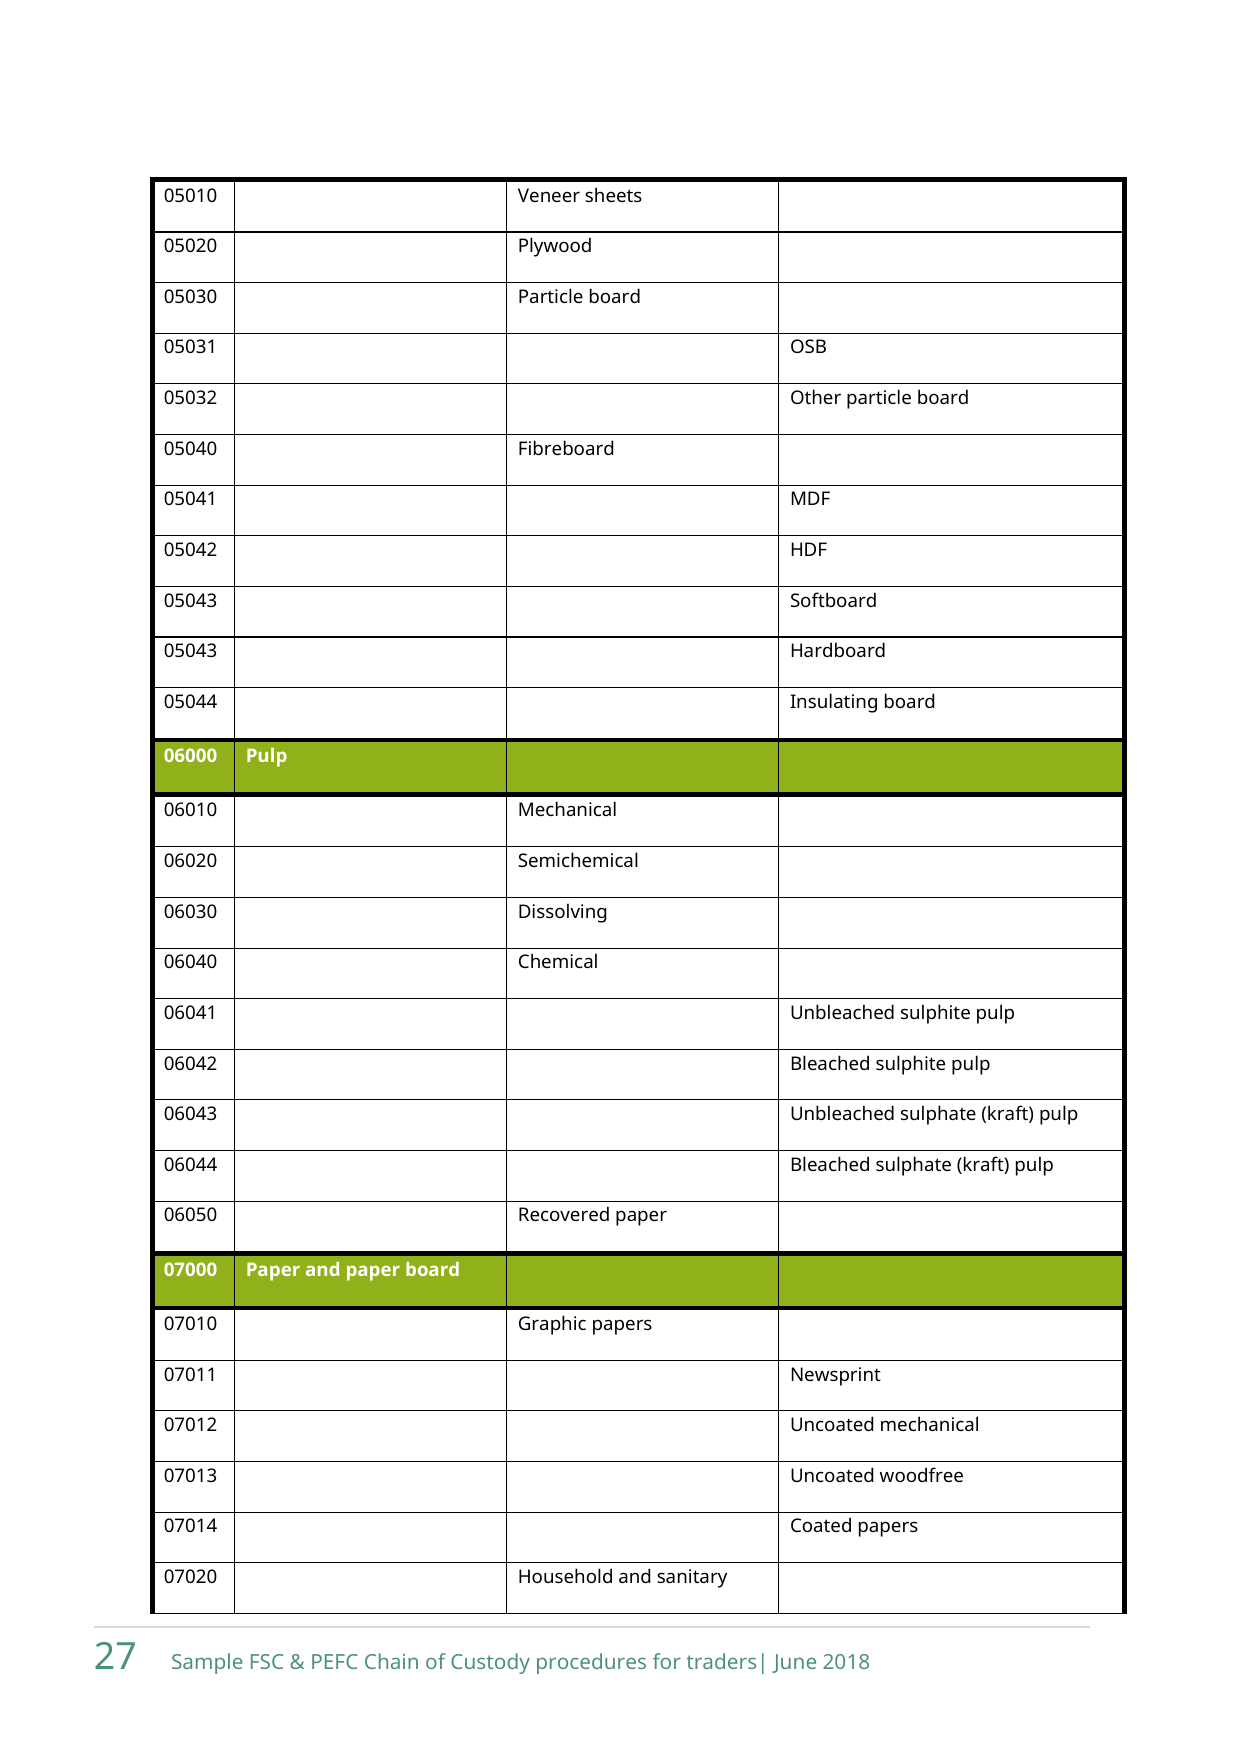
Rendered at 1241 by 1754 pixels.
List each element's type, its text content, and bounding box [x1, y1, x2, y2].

table_cell 05010 [155, 182, 234, 231]
table_cell [235, 688, 506, 738]
table_cell Unbleached sulphate (kraft) pulp [779, 1100, 1122, 1150]
table_cell [779, 1563, 1122, 1613]
table_cell [779, 435, 1122, 484]
table_cell [235, 334, 506, 383]
table_cell [507, 999, 778, 1049]
table_cell Hardboard [779, 638, 1122, 687]
table_cell [507, 742, 778, 792]
table_cell [507, 1462, 778, 1512]
table_cell [779, 182, 1122, 231]
table_cell [507, 334, 778, 383]
table_cell Insulating board [779, 688, 1122, 738]
table_cell [779, 1310, 1122, 1360]
table_cell Newsprint [779, 1361, 1122, 1410]
table_cell [507, 1151, 778, 1201]
table_cell 06042 [155, 1050, 234, 1099]
table_cell 06040 [155, 949, 234, 998]
table_cell 06044 [155, 1151, 234, 1201]
table_cell [507, 486, 778, 535]
table_cell [235, 1151, 506, 1201]
table_cell MDF [779, 486, 1122, 535]
table_cell 07000 [155, 1256, 234, 1306]
table_cell [507, 1513, 778, 1562]
table_cell [235, 1462, 506, 1512]
table_cell [235, 1100, 506, 1150]
table_cell 06010 [155, 797, 234, 846]
table_cell [235, 898, 506, 947]
table_cell Coated papers [779, 1513, 1122, 1562]
table_cell [507, 1411, 778, 1461]
table_cell 05031 [155, 334, 234, 383]
table_cell [235, 1050, 506, 1099]
table_cell 07013 [155, 1462, 234, 1512]
table_cell [235, 587, 506, 636]
table_cell [779, 797, 1122, 846]
table_cell Uncoated woodfree [779, 1462, 1122, 1512]
table_cell [779, 847, 1122, 897]
table_cell [235, 847, 506, 897]
table_cell Unbleached sulphite pulp [779, 999, 1122, 1049]
table_cell [507, 688, 778, 738]
table_cell 05044 [155, 688, 234, 738]
table_cell 05041 [155, 486, 234, 535]
table_cell 06020 [155, 847, 234, 897]
table_cell [235, 233, 506, 282]
table_cell Household and sanitary paper [507, 1563, 778, 1613]
table_cell Fibreboard [507, 435, 778, 484]
table_cell Dissolving [507, 898, 778, 947]
table_cell [507, 1100, 778, 1150]
table_cell [235, 435, 506, 484]
table_cell [779, 1202, 1122, 1251]
table_cell [235, 384, 506, 434]
table_cell [235, 1202, 506, 1251]
table_cell [235, 1310, 506, 1360]
table_cell 06043 [155, 1100, 234, 1150]
table_cell [235, 999, 506, 1049]
table_cell 05020 [155, 233, 234, 282]
table_cell Softboard [779, 587, 1122, 636]
table_cell 05043 [155, 638, 234, 687]
table_cell Bleached sulphate (kraft) pulp [779, 1151, 1122, 1201]
table_cell 05043 [155, 587, 234, 636]
table_cell 05042 [155, 536, 234, 586]
table_cell Plywood [507, 233, 778, 282]
table_cell Other particle board [779, 384, 1122, 434]
table_cell [507, 638, 778, 687]
table_cell 05030 [155, 283, 234, 333]
table_cell Pulp [235, 742, 506, 792]
table_cell Bleached sulphite pulp [779, 1050, 1122, 1099]
table_cell Veneer sheets [507, 182, 778, 231]
table_cell Mechanical [507, 797, 778, 846]
table_cell [235, 1411, 506, 1461]
table_cell [235, 283, 506, 333]
table_cell Recovered paper [507, 1202, 778, 1251]
table_cell 06050 [155, 1202, 234, 1251]
table_cell 07010 [155, 1310, 234, 1360]
table_cell 06041 [155, 999, 234, 1049]
table_cell [235, 486, 506, 535]
table_cell 05032 [155, 384, 234, 434]
table_cell [779, 949, 1122, 998]
table_cell [235, 1361, 506, 1410]
table_cell [235, 536, 506, 586]
table_cell [779, 283, 1122, 333]
table_cell [507, 587, 778, 636]
table_cell OSB [779, 334, 1122, 383]
table_cell [779, 898, 1122, 947]
table_cell HDF [779, 536, 1122, 586]
table_cell Chemical [507, 949, 778, 998]
table_cell [235, 638, 506, 687]
table_cell Paper and paper board [235, 1256, 506, 1306]
table_cell 06000 [155, 742, 234, 792]
table_cell [507, 536, 778, 586]
table_cell Semichemical [507, 847, 778, 897]
table_cell [235, 182, 506, 231]
table_cell 07011 [155, 1361, 234, 1410]
table_cell Uncoated mechanical [779, 1411, 1122, 1461]
table_cell [507, 1361, 778, 1410]
table_cell Graphic papers [507, 1310, 778, 1360]
table_cell 07020 [155, 1563, 234, 1613]
table_cell 07014 [155, 1513, 234, 1562]
table_cell [235, 1563, 506, 1613]
table_cell [779, 742, 1122, 792]
table_cell 07012 [155, 1411, 234, 1461]
table_cell [507, 1256, 778, 1306]
table_cell [507, 384, 778, 434]
table_cell [235, 797, 506, 846]
table_cell [779, 233, 1122, 282]
table_cell [235, 1513, 506, 1562]
table_cell 06030 [155, 898, 234, 947]
table_cell [507, 1050, 778, 1099]
table_cell 05040 [155, 435, 234, 484]
table_cell [779, 1256, 1122, 1306]
table_cell Particle board [507, 283, 778, 333]
table_cell [235, 949, 506, 998]
